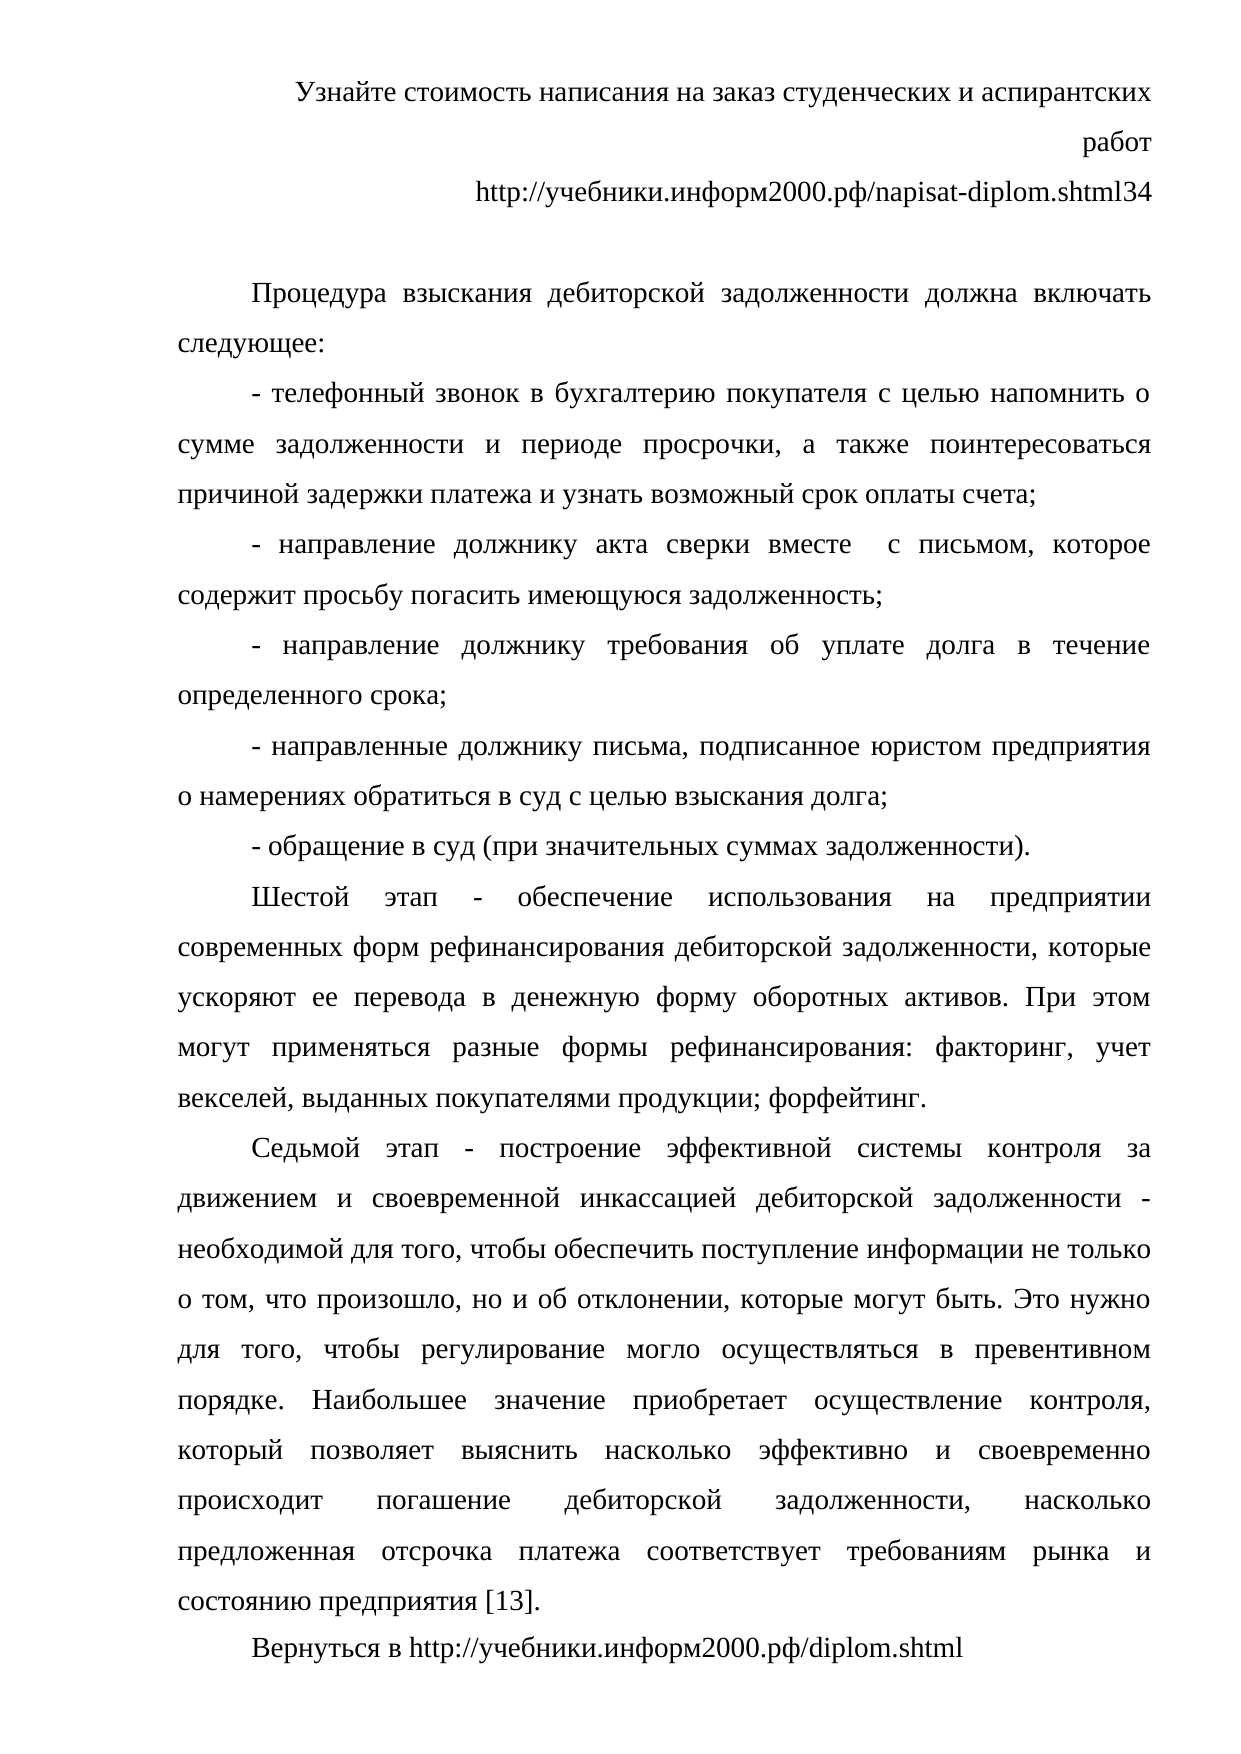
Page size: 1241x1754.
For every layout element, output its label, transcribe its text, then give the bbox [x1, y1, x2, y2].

text Седьмой этап - построение эффективной системы контроля за движением и своевременной инкассацией дебиторской задолженности - необходимой для того, чтобы обеспечить поступление информации не только о том, что произошло, но и об отклонении, которые могут быть. Это нужно для того, чтобы регулирование могло осуществляться в превентивном порядке. Наибольшее значение приобретает осуществление контроля, который позволяет выяснить насколько эффективно и своевременно происходит погашение дебиторской задолженности, насколько предложенная отсрочка платежа соответствует требованиям рынка и состоянию предприятия [13]. [177, 1130, 1152, 1617]
text - направление должнику акта сверки вместе с письмом, которое содержит просьбу погасить имеющуюся задолженность; [177, 526, 1152, 610]
text - направленные должнику письма, подписанное юристом предприятия о намерениях обратиться в суд с целью взыскания долга; [177, 728, 1152, 812]
text - направление должнику требования об уплате долга в течение определенного срока; [177, 627, 1152, 711]
text Процедура взыскания дебиторской задолженности должна включать следующее: [177, 275, 1152, 359]
text - телефонный звонок в бухгалтерию покупателя с целью напомнить о сумме задолженности и периоде просрочки, а также поинтересоваться причиной задержки платежа и узнать возможный срок оплаты счета; [177, 376, 1152, 510]
text Шестой этап - обеспечение использования на предприятии современных форм рефинансирования дебиторской задолженности, которые ускоряют ее перевода в денежную форму оборотных активов. При этом могут применяться разные формы рефинансирования: факторинг, учет векселей, выданных покупателями продукции; форфейтинг. [177, 879, 1152, 1113]
text - обращение в суд (при значительных суммах задолженности). [177, 828, 1152, 862]
